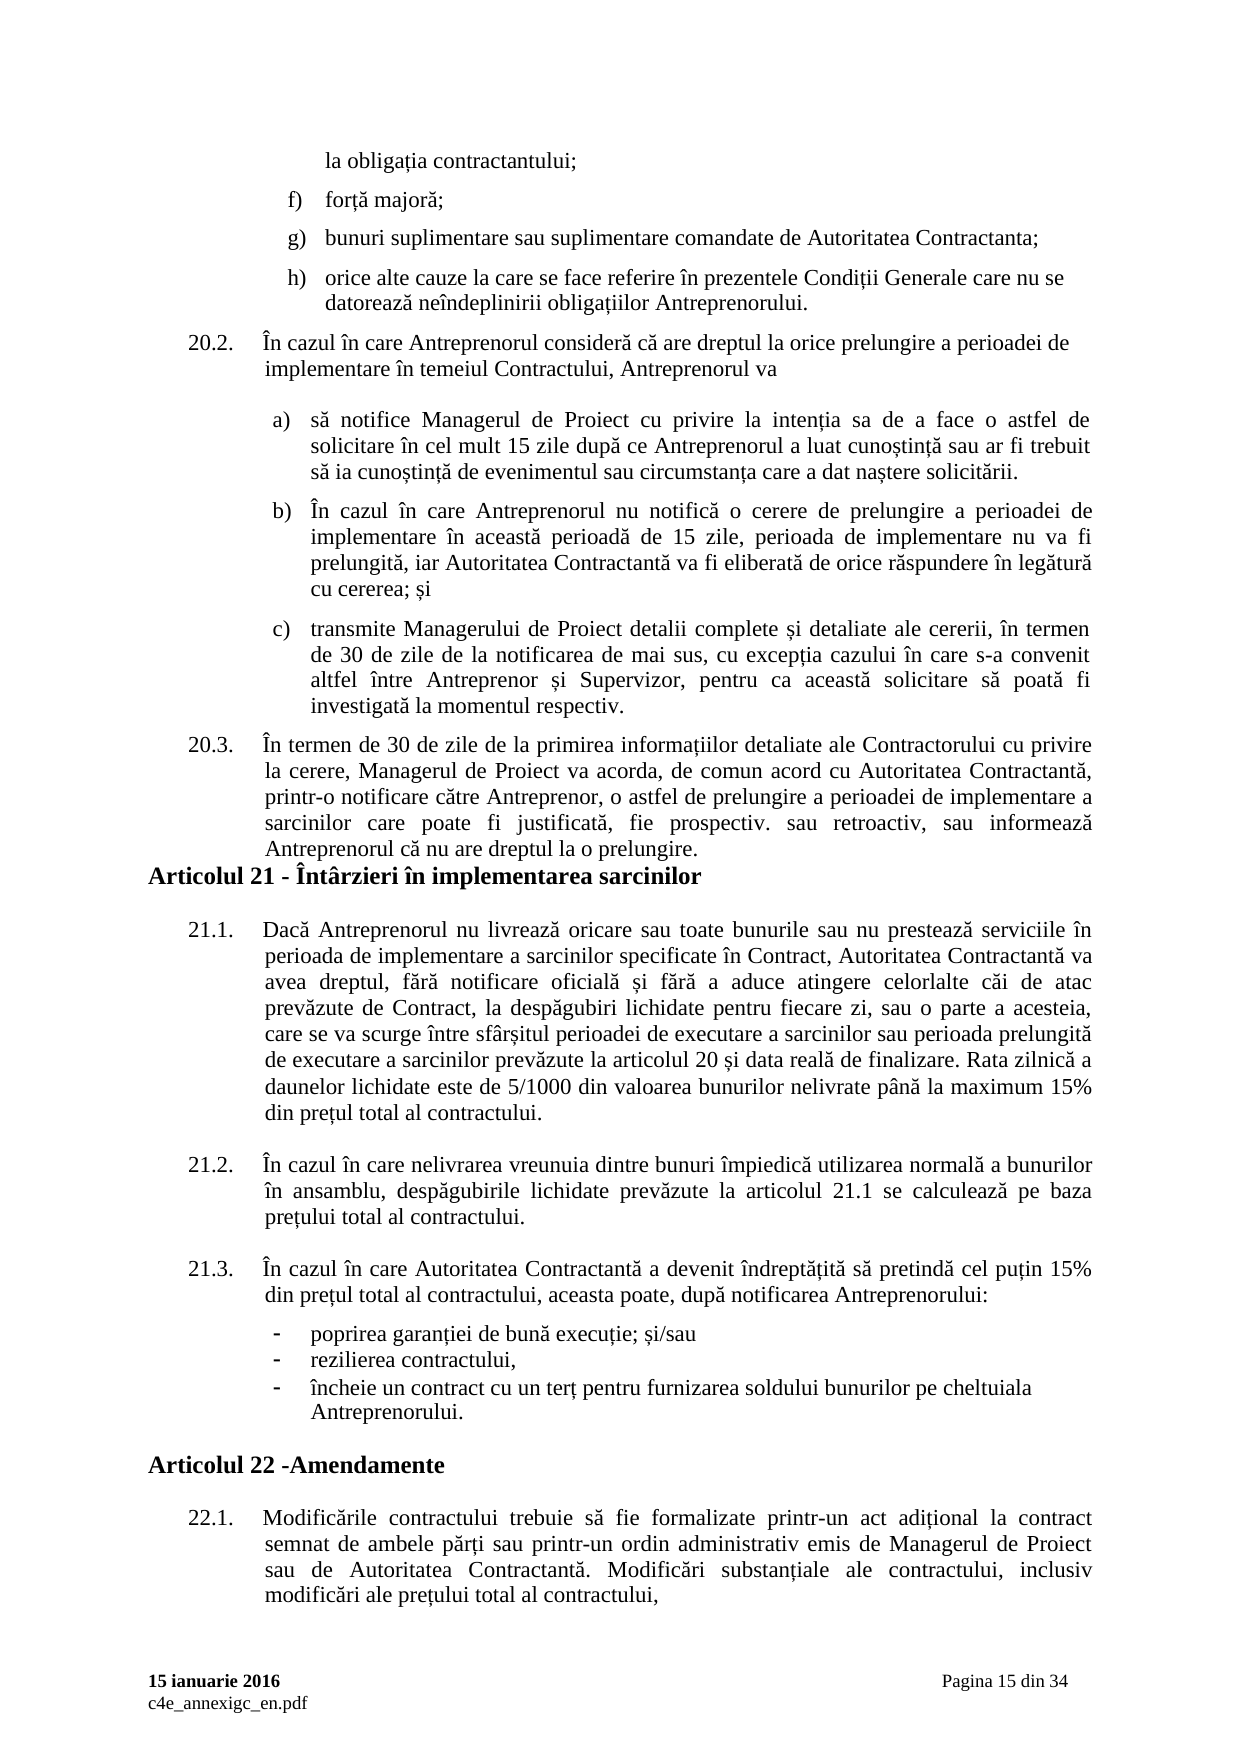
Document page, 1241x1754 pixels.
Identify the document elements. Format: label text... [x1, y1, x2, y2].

list orice alte cauze la care se face referire în prezentele Condiții Generale care nu se datorează neîndeplinirii obligațiilor Antreprenorului. [287, 264, 1092, 316]
text 20.3. În termen de 30 de zile de la primirea informațiilor detaliate ale Contractorului cu privire la cerere, Managerul de Proiect va acorda, de comun acord cu Autoritatea Contractantă, printr-o notificare către Antreprenor, o astfel de prelungire a perioadei de implementare a sarcinilor care poate fi justificată, fie prospectiv. sau retroactiv, sau informează Antreprenorul că nu are dreptul la o prelungire. [188, 732, 1094, 861]
list În cazul în care Antreprenorul nu notifică o cerere de prelungire a perioadei de implementare în această perioadă de 15 zile, perioada de implementare nu va fi prelungită, iar Autoritatea Contractantă va fi eliberată de orice răspundere în legătură cu cererea; și [272, 498, 1094, 601]
text 22.1. Modificările contractului trebuie să fie formalizate printr-un act adițional la contract semnat de ambele părți sau printr-un ordin administrativ emis de Managerul de Proiect sau de Autoritatea Contractantă. Modificări substanțiale ale contractului, inclusiv modificări ale prețului total al contractului, [188, 1505, 1094, 1608]
text 21.1. Dacă Antreprenorul nu livrează oricare sau toate bunurile sau nu prestează serviciile în perioada de implementare a sarcinilor specificate în Contract, Autoritatea Contractantă va avea dreptul, fără notificare oficială și fără a aduce atingere celorlalte căi de atac prevăzute de Contract, la despăgubiri lichidate pentru fiecare zi, sau o parte a acesteia, care se va scurge între sfârșitul perioadei de executare a sarcinilor sau perioada prelungită de executare a sarcinilor prevăzute la articolul 20 și data reală de finalizare. Rata zilnică a daunelor lichidate este de 5/1000 din valoarea bunurilor nelivrate până la maximum 15% din prețul total al contractului. [188, 916, 1094, 1125]
text 21.2. În cazul în care nelivrarea vreunuia dintre bunuri împiedică utilizarea normală a bunurilor în ansamblu, despăgubirile lichidate prevăzute la articolul 21.1 se calculează pe baza prețului total al contractului. [188, 1152, 1094, 1229]
list transmite Managerului de Proiect detalii complete și detaliate ale cererii, în termen de 30 de zile de la notificarea de mai sus, cu excepția cazului în care s-a convenit altfel între Antreprenor și Supervizor, pentru ca această solicitare să poată fi investigată la momentul respectiv. [272, 615, 1092, 719]
text 21.3. În cazul în care Autoritatea Contractantă a devenit îndreptățită să pretindă cel puțin 15% din prețul total al contractului, aceasta poate, după notificarea Antreprenorului: [188, 1256, 1094, 1307]
list să notifice Managerul de Proiect cu privire la intenția sa de a face o astfel de solicitare în cel mult 15 zile după ce Antreprenorul a luat cunoștință sau ar fi trebuit să ia cunoștință de evenimentul sau circumstanța care a dat naștere solicitării. [272, 407, 1092, 484]
list bunuri suplimentare sau suplimentare comandate de Autoritatea Contractanta; [287, 224, 1094, 251]
list forță majoră; [287, 186, 1094, 212]
text c4e_annexigc_en.pdf [148, 1692, 1094, 1713]
list poprirea garanției de bună execuție; și/sau [273, 1320, 1094, 1346]
text la obligația contractantului; [325, 147, 1094, 173]
list încheie un contract cu un terț pentru furnizarea soldului bunurilor pe cheltuiala Antreprenorului. [273, 1375, 1092, 1425]
text 20.2. În cazul în care Antreprenorul consideră că are dreptul la orice prelungire a perioadei de implementare în temeiul Contractului, Antreprenorul va [188, 329, 1092, 381]
text Articolul 22 -Amendamente [148, 1450, 1094, 1479]
list rezilierea contractului, [273, 1346, 1094, 1372]
text 15 ianuarie 2016 Pagina 15 din 34 [148, 1670, 1094, 1692]
text Articolul 21 - Întârzieri în implementarea sarcinilor [148, 861, 1094, 890]
